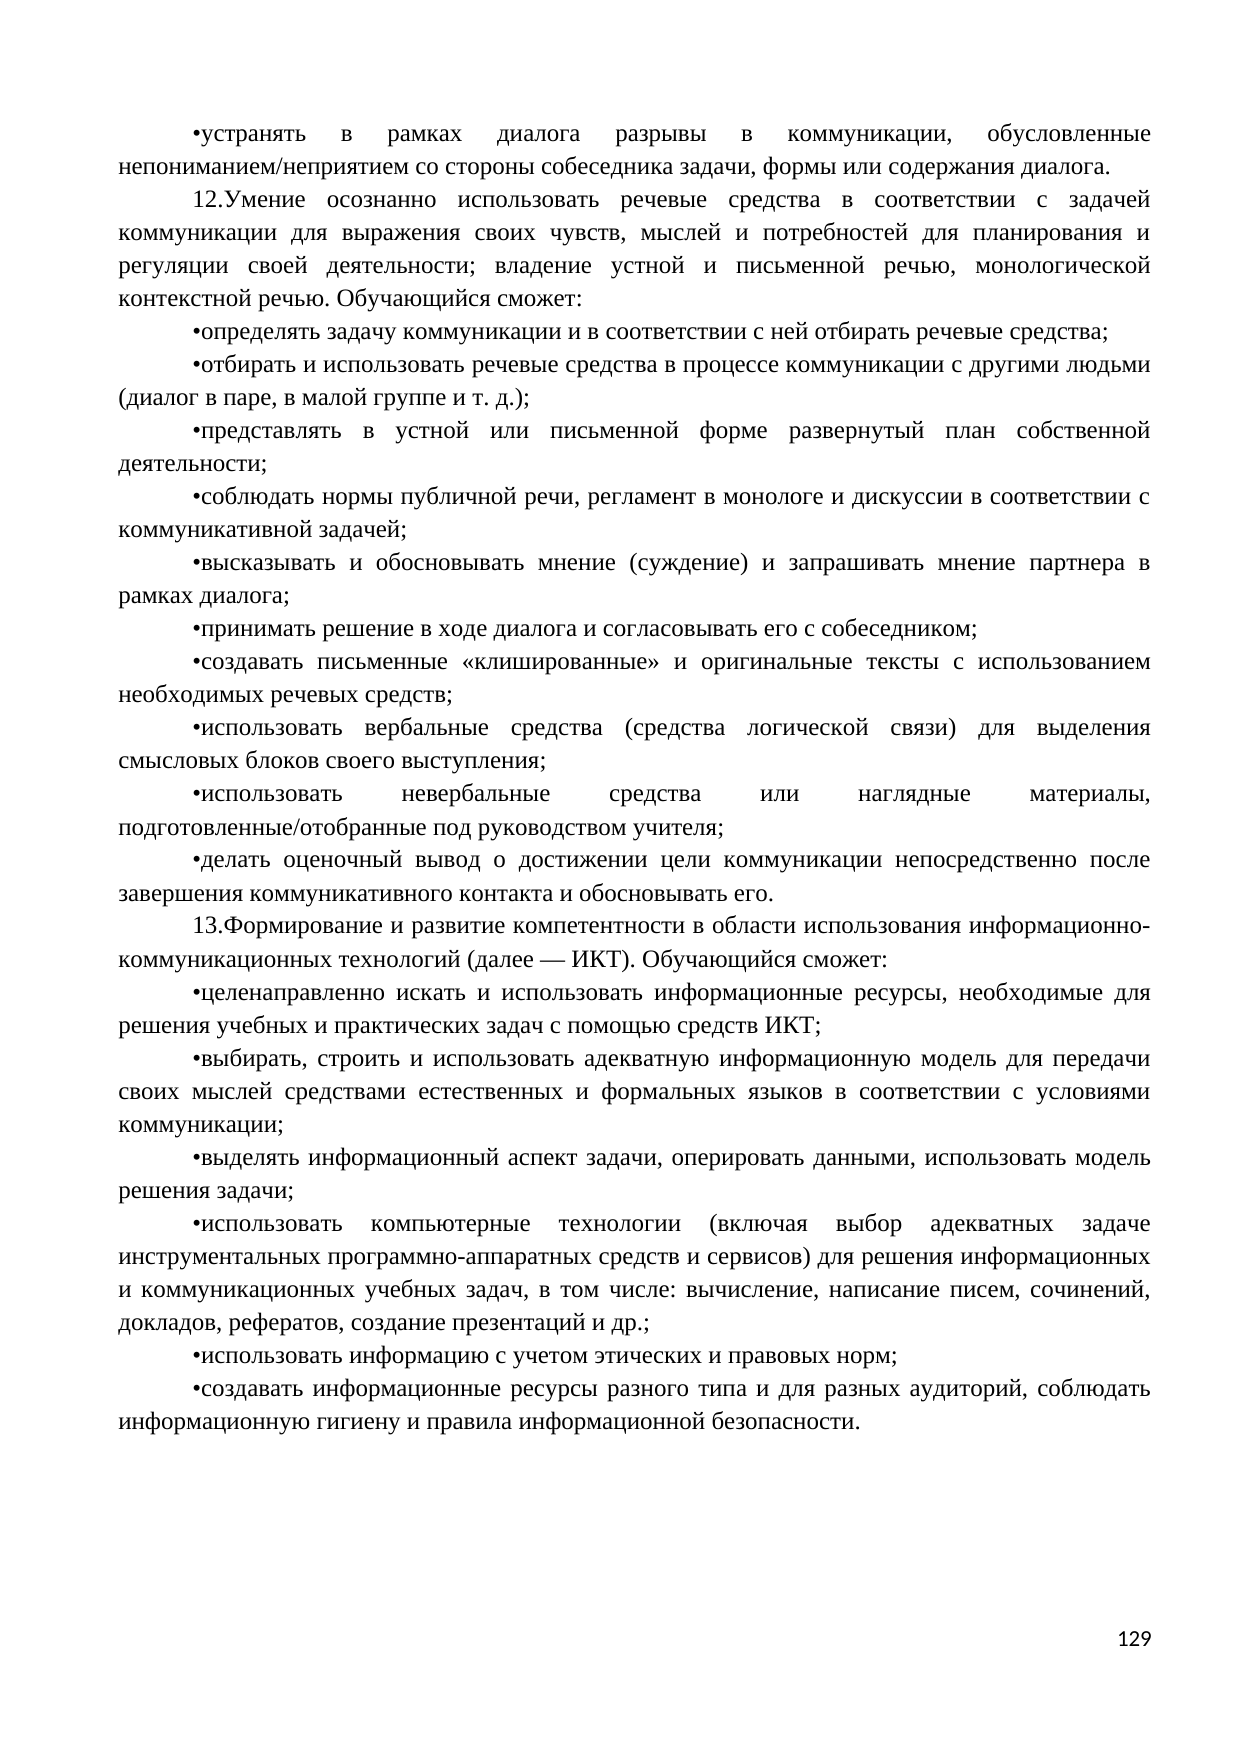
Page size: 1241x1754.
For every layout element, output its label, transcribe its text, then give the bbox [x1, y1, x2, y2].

text •принимать решение в ходе диалога и согласовывать его с собеседником; [118, 613, 1152, 642]
text •отбирать и использовать речевые средства в процессе коммуникации с другими людьми (диалог в паре, в малой группе и т. д.); [118, 349, 1152, 411]
text •целенаправленно искать и использовать информационные ресурсы, необходимые для решения учебных и практических задач с помощью средств ИКТ; [118, 977, 1152, 1038]
text 13.Формирование и развитие компетентности в области использования информационно-коммуникационных технологий (далее — ИКТ). Обучающийся сможет: [118, 911, 1152, 972]
text •использовать невербальные средства или наглядные материалы, подготовленные/отобранные под руководством учителя; [118, 778, 1152, 840]
text 12.Умение осознанно использовать речевые средства в соответствии с задачей коммуникации для выражения своих чувств, мыслей и потребностей для планирования и регуляции своей деятельности; владение устной и письменной речью, монологической контекстной речью. Обучающийся сможет: [118, 184, 1152, 312]
text •создавать информационные ресурсы разного типа и для разных аудиторий, соблюдать информационную гигиену и правила информационной безопасности. [118, 1373, 1152, 1435]
text •создавать письменные «клишированные» и оригинальные тексты с использованием необходимых речевых средств; [118, 646, 1152, 708]
text •соблюдать нормы публичной речи, регламент в монологе и дискуссии в соответствии с коммуникативной задачей; [118, 481, 1152, 543]
text •определять задачу коммуникации и в соответствии с ней отбирать речевые средства; [118, 316, 1152, 345]
text •представлять в устной или письменной форме развернутый план собственной деятельности; [118, 415, 1152, 477]
text •высказывать и обосновывать мнение (суждение) и запрашивать мнение партнера в рамках диалога; [118, 547, 1152, 609]
text •выбирать, строить и использовать адекватную информационную модель для передачи своих мыслей средствами естественных и формальных языков в соответствии с условиями коммуникации; [118, 1043, 1152, 1137]
text •выделять информационный аспект задачи, оперировать данными, использовать модель решения задачи; [118, 1142, 1152, 1203]
text •делать оценочный вывод о достижении цели коммуникации непосредственно после завершения коммуникативного контакта и обосновывать его. [118, 844, 1152, 906]
text •использовать вербальные средства (средства логической связи) для выделения смысловых блоков своего выступления; [118, 712, 1152, 774]
text •устранять в рамках диалога разрывы в коммуникации, обусловленные непониманием/неприятием со стороны собеседника задачи, формы или содержания диалога. [118, 118, 1152, 180]
text •использовать информацию с учетом этических и правовых норм; [118, 1340, 1152, 1369]
text •использовать компьютерные технологии (включая выбор адекватных задаче инструментальных программно-аппаратных средств и сервисов) для решения информационных и коммуникационных учебных задач, в том числе: вычисление, написание писем, сочинений, докладов, рефератов, создание презентаций и др.; [118, 1208, 1152, 1336]
